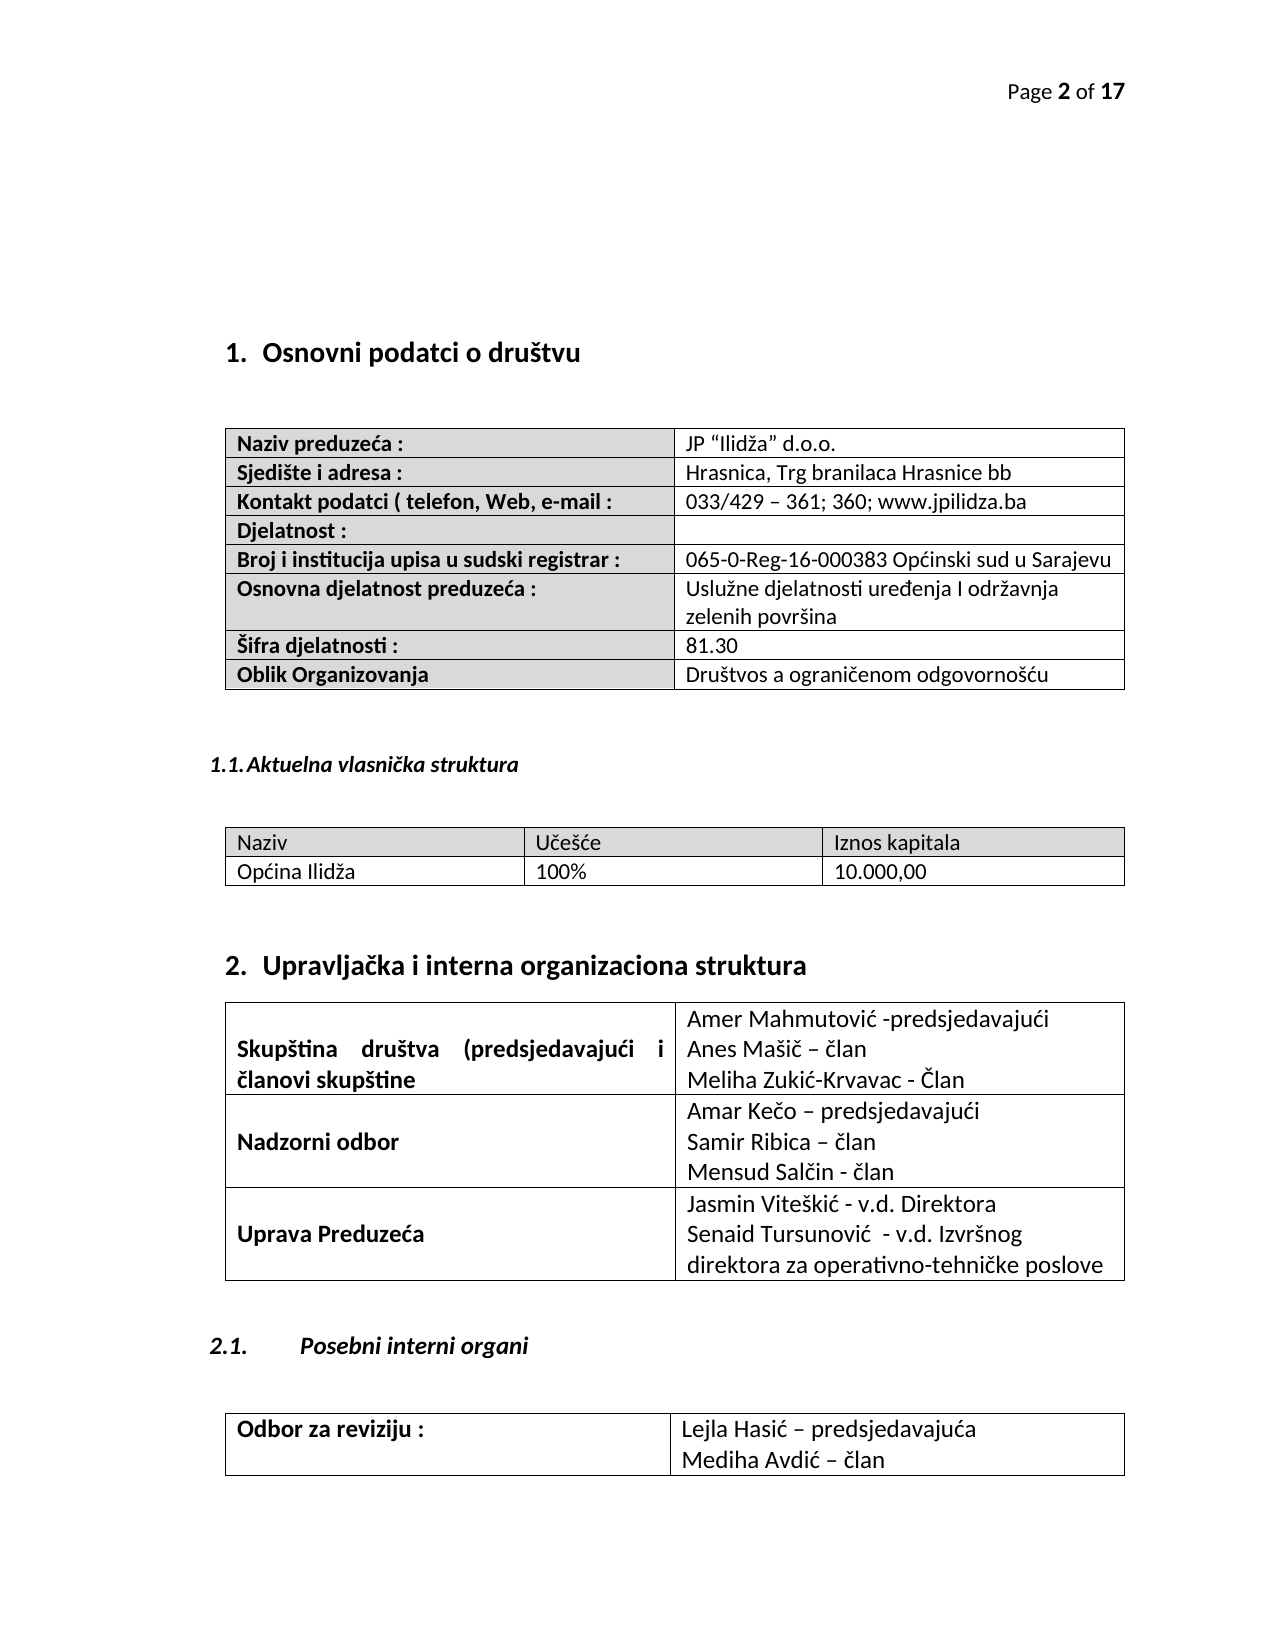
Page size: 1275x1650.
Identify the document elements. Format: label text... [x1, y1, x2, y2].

table_cell Uprava Preduzeća [226, 1188, 675, 1279]
list Posebni interni organi [209, 1330, 1125, 1361]
table_header Odbor za reviziju : [226, 1414, 670, 1475]
table_cell 033/429 – 361; 360; www.jpilidza.ba [675, 487, 1124, 515]
table_cell Djelatnost : [226, 516, 674, 544]
table_header Naziv preduzeća : [226, 429, 674, 457]
table_cell Općina Ilidža [226, 857, 524, 885]
table_cell Društvos a ograničenom odgovornošću [675, 660, 1124, 688]
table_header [671, 1414, 1124, 1475]
table_cell [675, 516, 1124, 544]
table_cell Oblik Organizovanja [226, 660, 674, 688]
table_cell Jasmin Viteškić - v.d. Direktora Senaid Tursunović - v.d. Izvršnog direktora za operativno-tehničke poslove [676, 1188, 1124, 1279]
table_cell Osnovna djelatnost preduzeća : [226, 574, 674, 630]
table_header JP “Ilidža” d.o.o. [675, 429, 1124, 457]
table_cell Nadzorni odbor [226, 1095, 675, 1187]
table_cell Uslužne djelatnosti uređenja I održavnja zelenih površina [675, 574, 1124, 630]
table_cell Kontakt podatci ( telefon, Web, e-mail : [226, 487, 674, 515]
table_cell 81.30 [675, 631, 1124, 659]
table_cell Broj i institucija upisa u sudski registrar : [226, 545, 674, 573]
table_cell 065-0-Reg-16-000383 Općinski sud u Sarajevu [675, 545, 1124, 573]
table_cell Sjedište i adresa : [226, 458, 674, 486]
table_cell 100% [525, 857, 822, 885]
table_header Skupština društva (predsjedavajući i članovi skupštine [226, 1003, 675, 1094]
table_cell Šifra djelatnosti : [226, 631, 674, 659]
list Aktuelna vlasnička struktura [209, 750, 1125, 778]
table_cell Amar Kečo – predsjedavajući Samir Ribica – član Mensud Salčin - član [676, 1095, 1124, 1187]
table_header Iznos kapitala [823, 828, 1124, 856]
table_cell Hrasnica, Trg branilaca Hrasnice bb [675, 458, 1124, 486]
table_cell 10.000,00 [823, 857, 1124, 885]
list Upravljačka i interna organizaciona struktura [225, 947, 1125, 982]
table_header Učešće [525, 828, 822, 856]
table_header Amer Mahmutović -predsjedavajući Anes Mašič – član Meliha Zukić-Krvavac - Član [676, 1003, 1124, 1094]
table_header Naziv [226, 828, 524, 856]
list Osnovni podatci o društvu [225, 334, 1125, 370]
